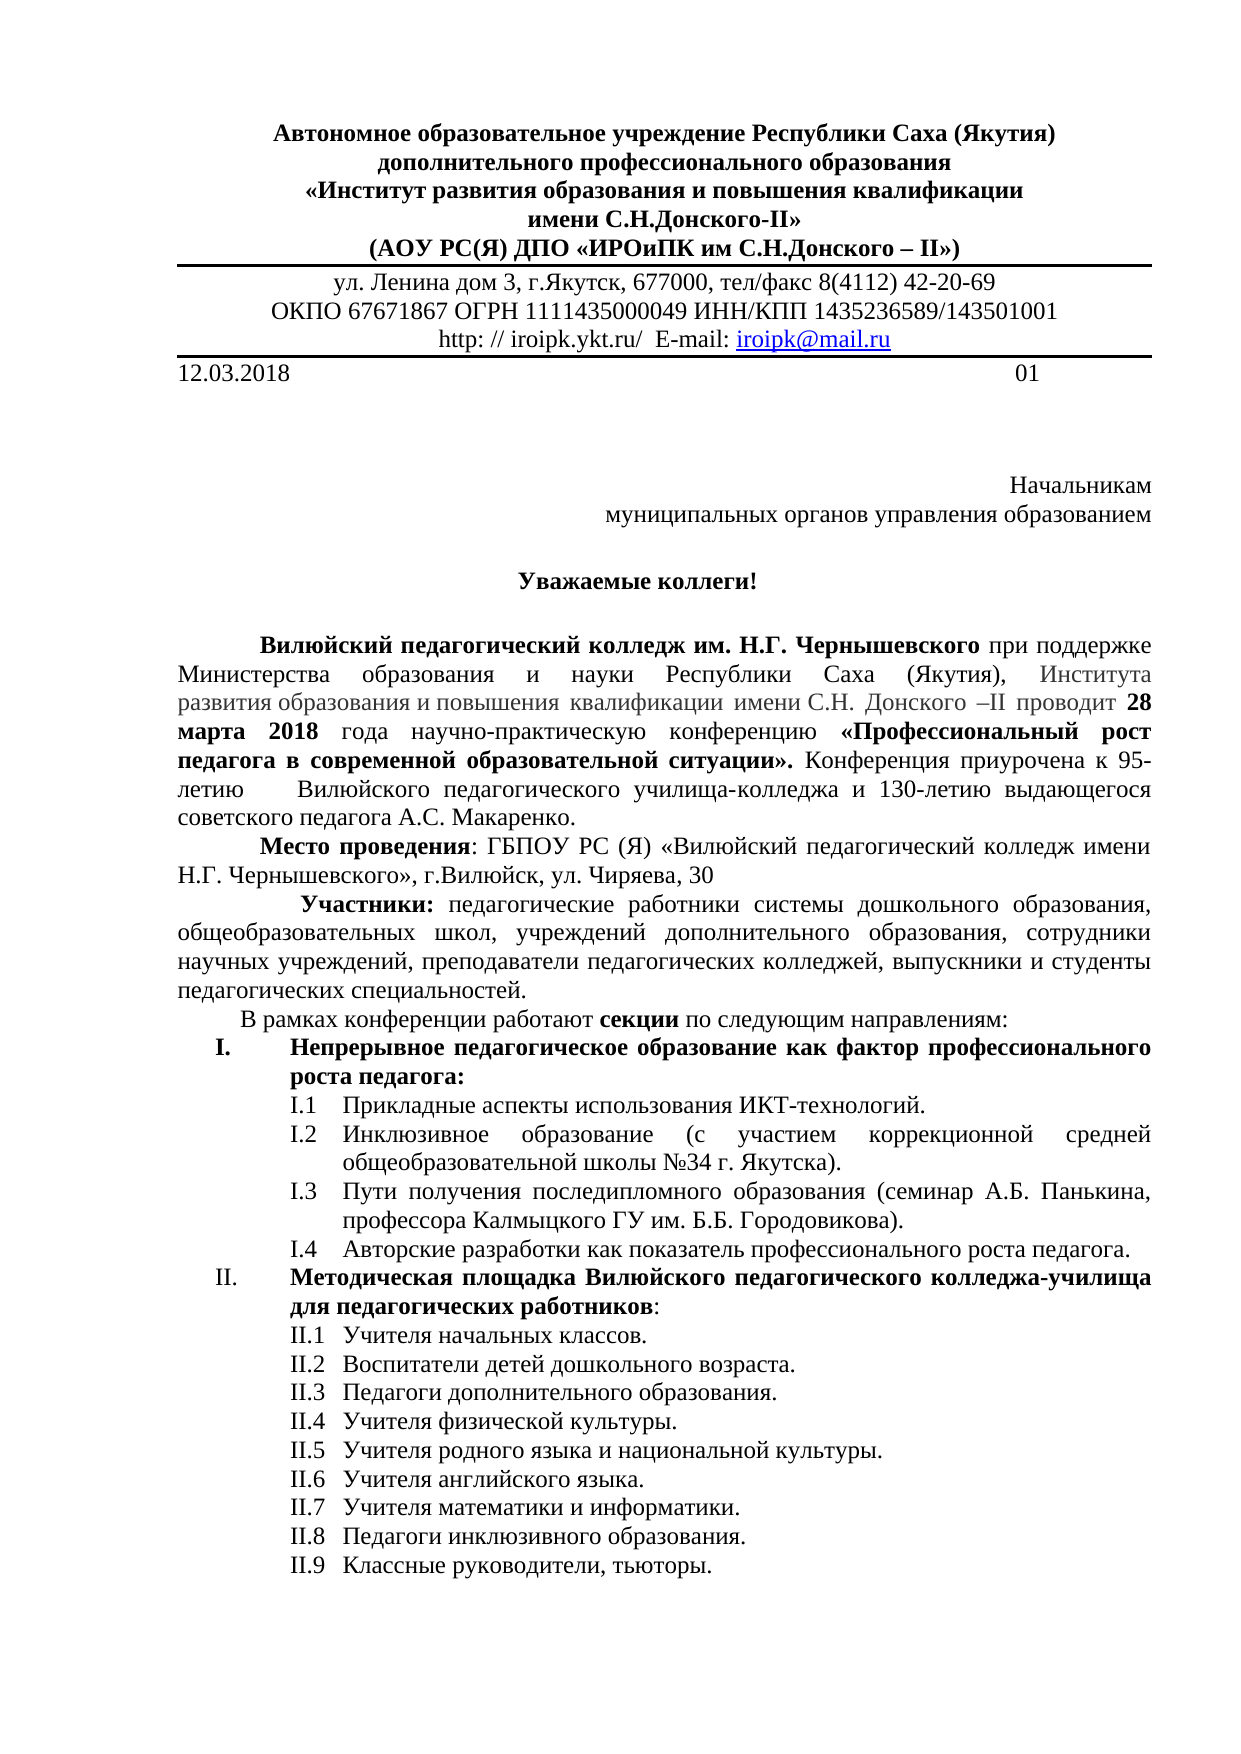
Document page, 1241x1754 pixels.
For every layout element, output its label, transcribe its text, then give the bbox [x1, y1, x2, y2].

text муниципальных органов управления образованием [177, 499, 1152, 527]
text 12.03.2018 01 [177, 358, 1152, 387]
list Классные руководители, тьюторы. [290, 1550, 1152, 1579]
text имени С.Н.Донского-II» [177, 204, 1152, 233]
text Начальникам [177, 470, 1152, 499]
text Уважаемые коллеги! [177, 566, 1152, 595]
list Пути получения последипломного образования (семинар А.Б. Панькина, профессора Калмыцкого ГУ им. Б.Б. Городовикова). [290, 1176, 1152, 1234]
list Авторские разработки как показатель профессионального роста педагога. [290, 1234, 1152, 1262]
list Педагоги инклюзивного образования. [290, 1521, 1152, 1550]
list Методическая площадка Вилюйского педагогического колледжа-училища для педагогических работников: [215, 1262, 1152, 1320]
list Учителя начальных классов. [290, 1320, 1152, 1349]
text дополнительного профессионального образования [177, 147, 1152, 176]
list Воспитатели детей дошкольного возраста. [290, 1349, 1152, 1377]
text Участники: педагогические работники системы дошкольного образования, общеобразовательных школ, учреждений дополнительного образования, сотрудники научных учреждений, преподаватели педагогических колледжей, выпускники и студенты педагогических специальностей. [177, 889, 1152, 1004]
text В рамках конференции работают секции по следующим направлениям: [177, 1004, 1152, 1032]
text Место проведения: ГБПОУ РС (Я) «Вилюйский педагогический колледж имени Н.Г. Чернышевского», г.Вилюйск, ул. Чиряева, 30 [177, 831, 1152, 889]
text (АОУ РС(Я) ДПО «ИРОиПК им С.Н.Донского – II») [177, 233, 1152, 264]
list Учителя математики и информатики. [290, 1492, 1152, 1521]
text ОКПО 67671867 ОГРН 1111435000049 ИНН/КПП 1435236589/143501001 [177, 296, 1152, 324]
text Вилюйский педагогический колледж им. Н.Г. Чернышевского при поддержке Министерства образования и науки Республики Саха (Якутия), Института развития образования и повышения квалификации имени С.Н. Донского –II проводит 28 марта 2018 года научно-практическую конференцию «Профессиональный рост педагога в современной образовательной ситуации». Конференция приурочена к 95-летию Вилюйского педагогического училища-колледжа и 130-летию выдающегося советского педагога А.С. Макаренко. [177, 630, 1152, 831]
list Инклюзивное образование (с участием коррекционной средней общеобразовательной школы №34 г. Якутска). [290, 1119, 1152, 1176]
list Учителя родного языка и национальной культуры. [290, 1435, 1152, 1464]
list Педагоги дополнительного образования. [290, 1377, 1152, 1406]
list Непрерывное педагогическое образование как фактор профессионального роста педагога: [215, 1032, 1152, 1090]
text «Институт развития образования и повышения квалификации [177, 176, 1152, 204]
text Автономное образовательное учреждение Республики Саха (Якутия) [177, 118, 1152, 147]
text ул. Ленина дом 3, г.Якутск, 677000, тел/факс 8(4112) 42-20-69 [177, 267, 1152, 296]
list Прикладные аспекты использования ИКТ-технологий. [290, 1090, 1152, 1119]
list Учителя английского языка. [290, 1464, 1152, 1492]
text http: // iroipk.ykt.ru/ E-mail: iroipk@mail.ru [177, 324, 1152, 355]
list Учителя физической культуры. [290, 1406, 1152, 1435]
